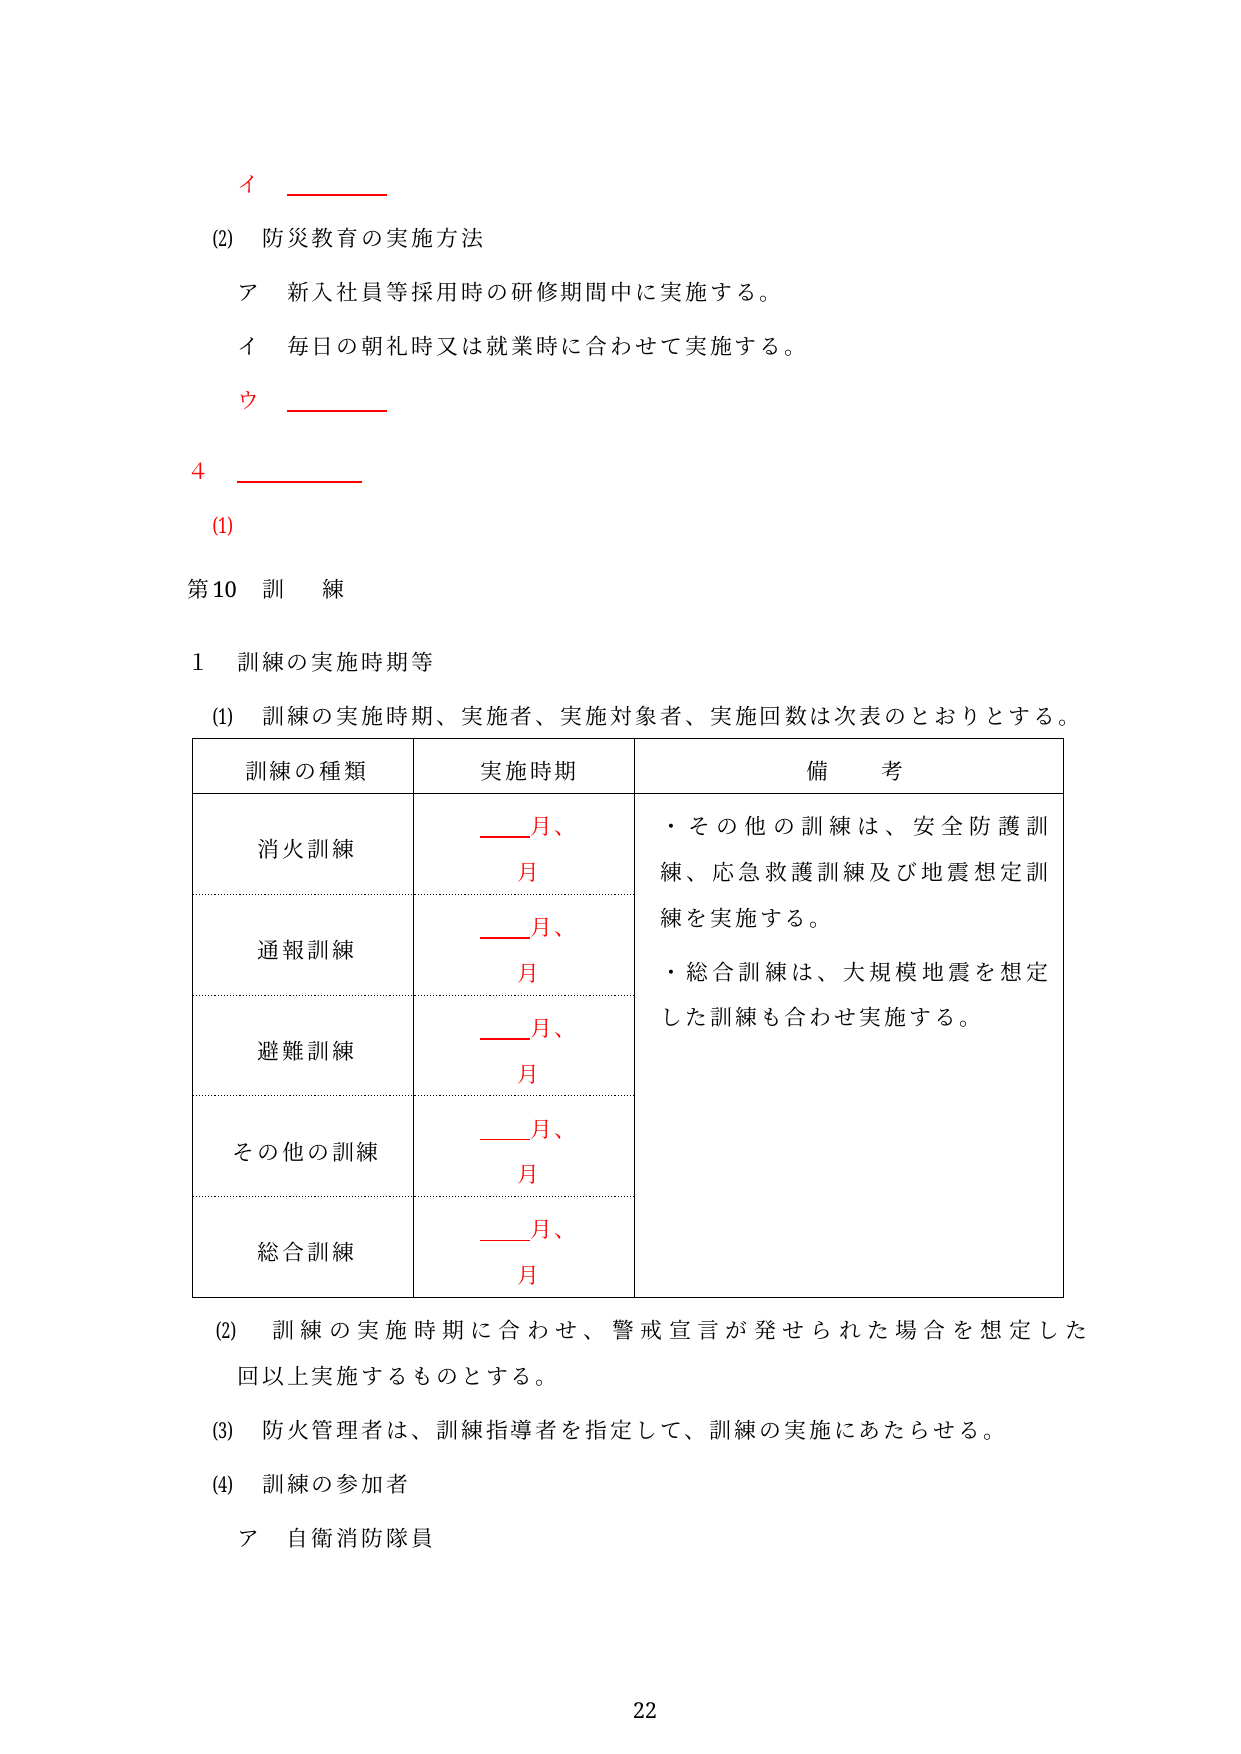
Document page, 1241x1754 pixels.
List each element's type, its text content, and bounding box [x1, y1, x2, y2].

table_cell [163, 630, 1101, 1560]
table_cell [163, 148, 1101, 547]
table_cell 第10 訓練 [163, 547, 1101, 630]
